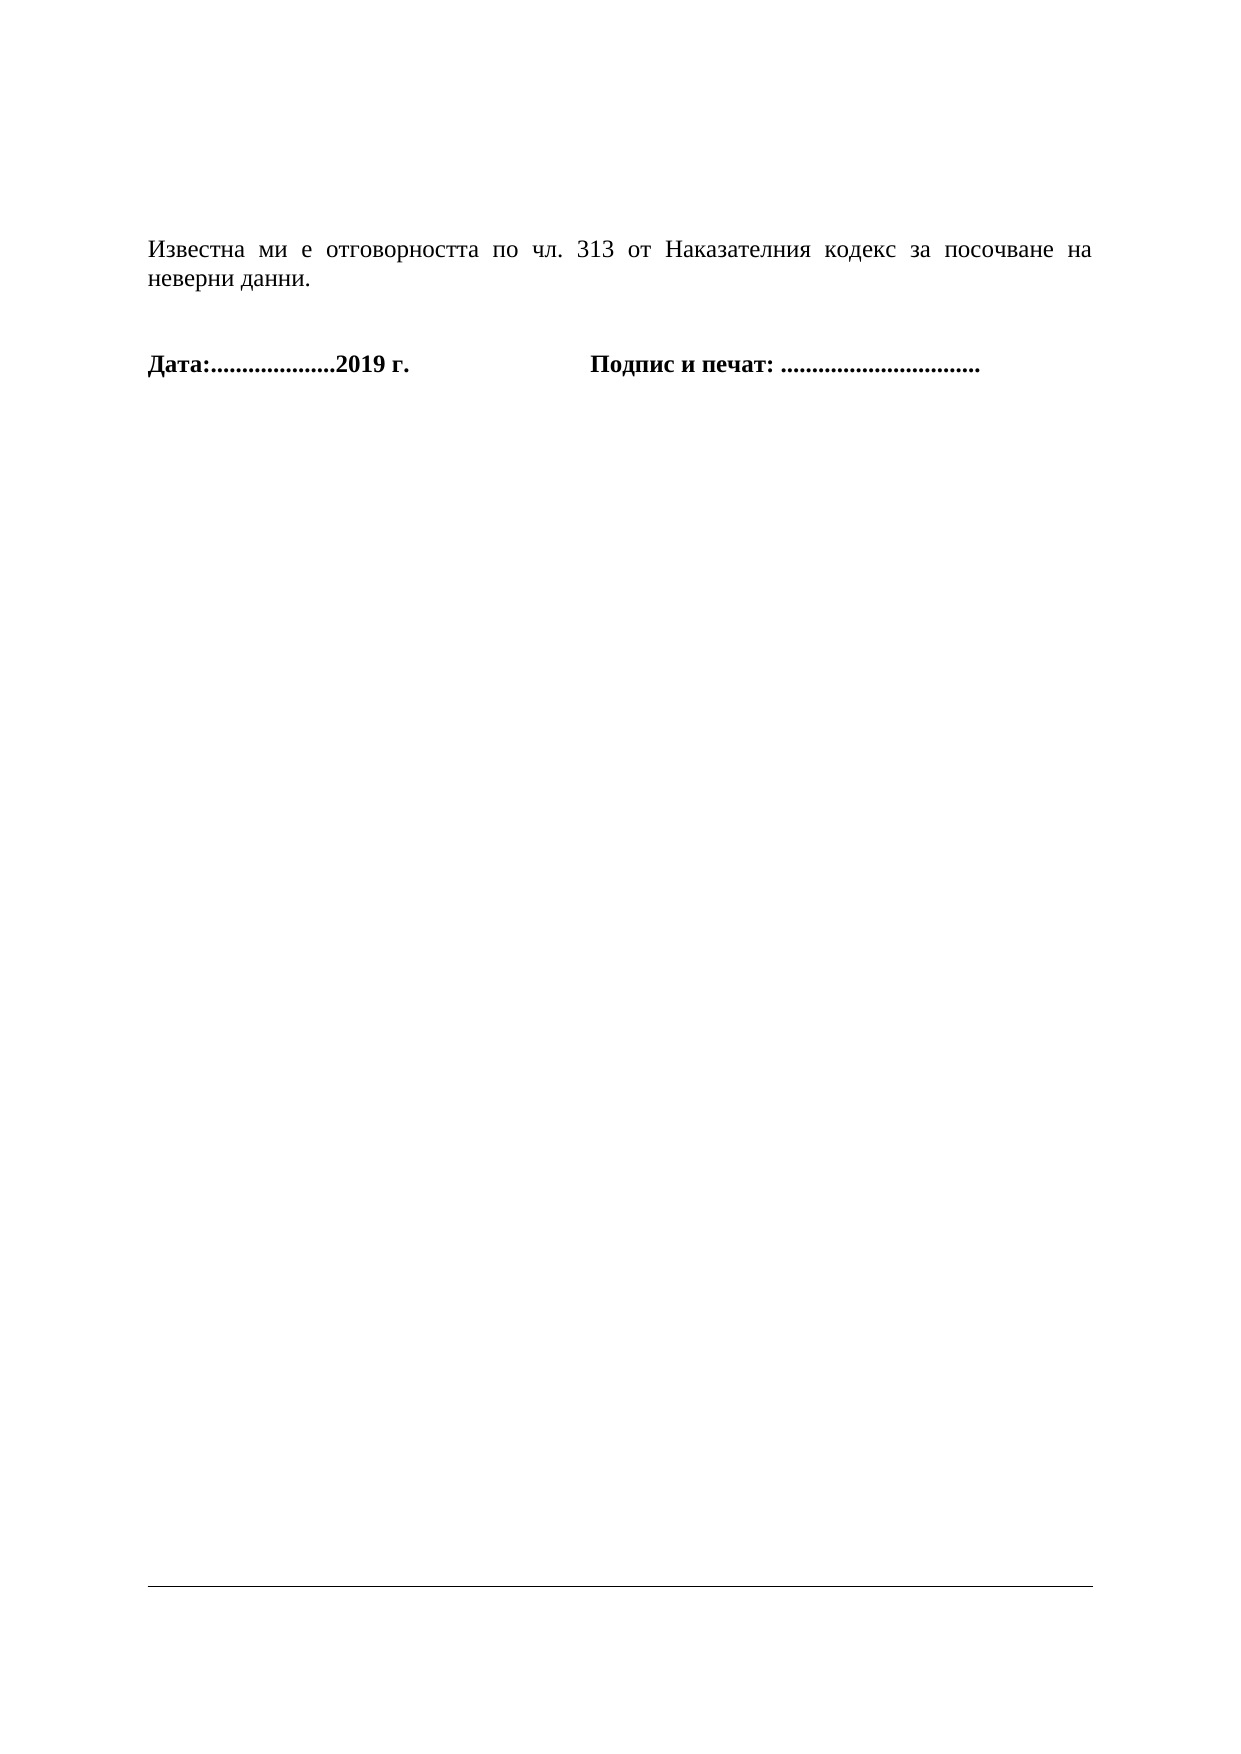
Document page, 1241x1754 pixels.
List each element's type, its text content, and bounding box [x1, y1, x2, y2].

text Дата:....................2019 г. Подпис и печат: ................................ [148, 349, 1093, 378]
text Известна ми е отговорността по чл. 313 от Наказателния кодекс за посочване на неверни данни. [148, 234, 1093, 291]
